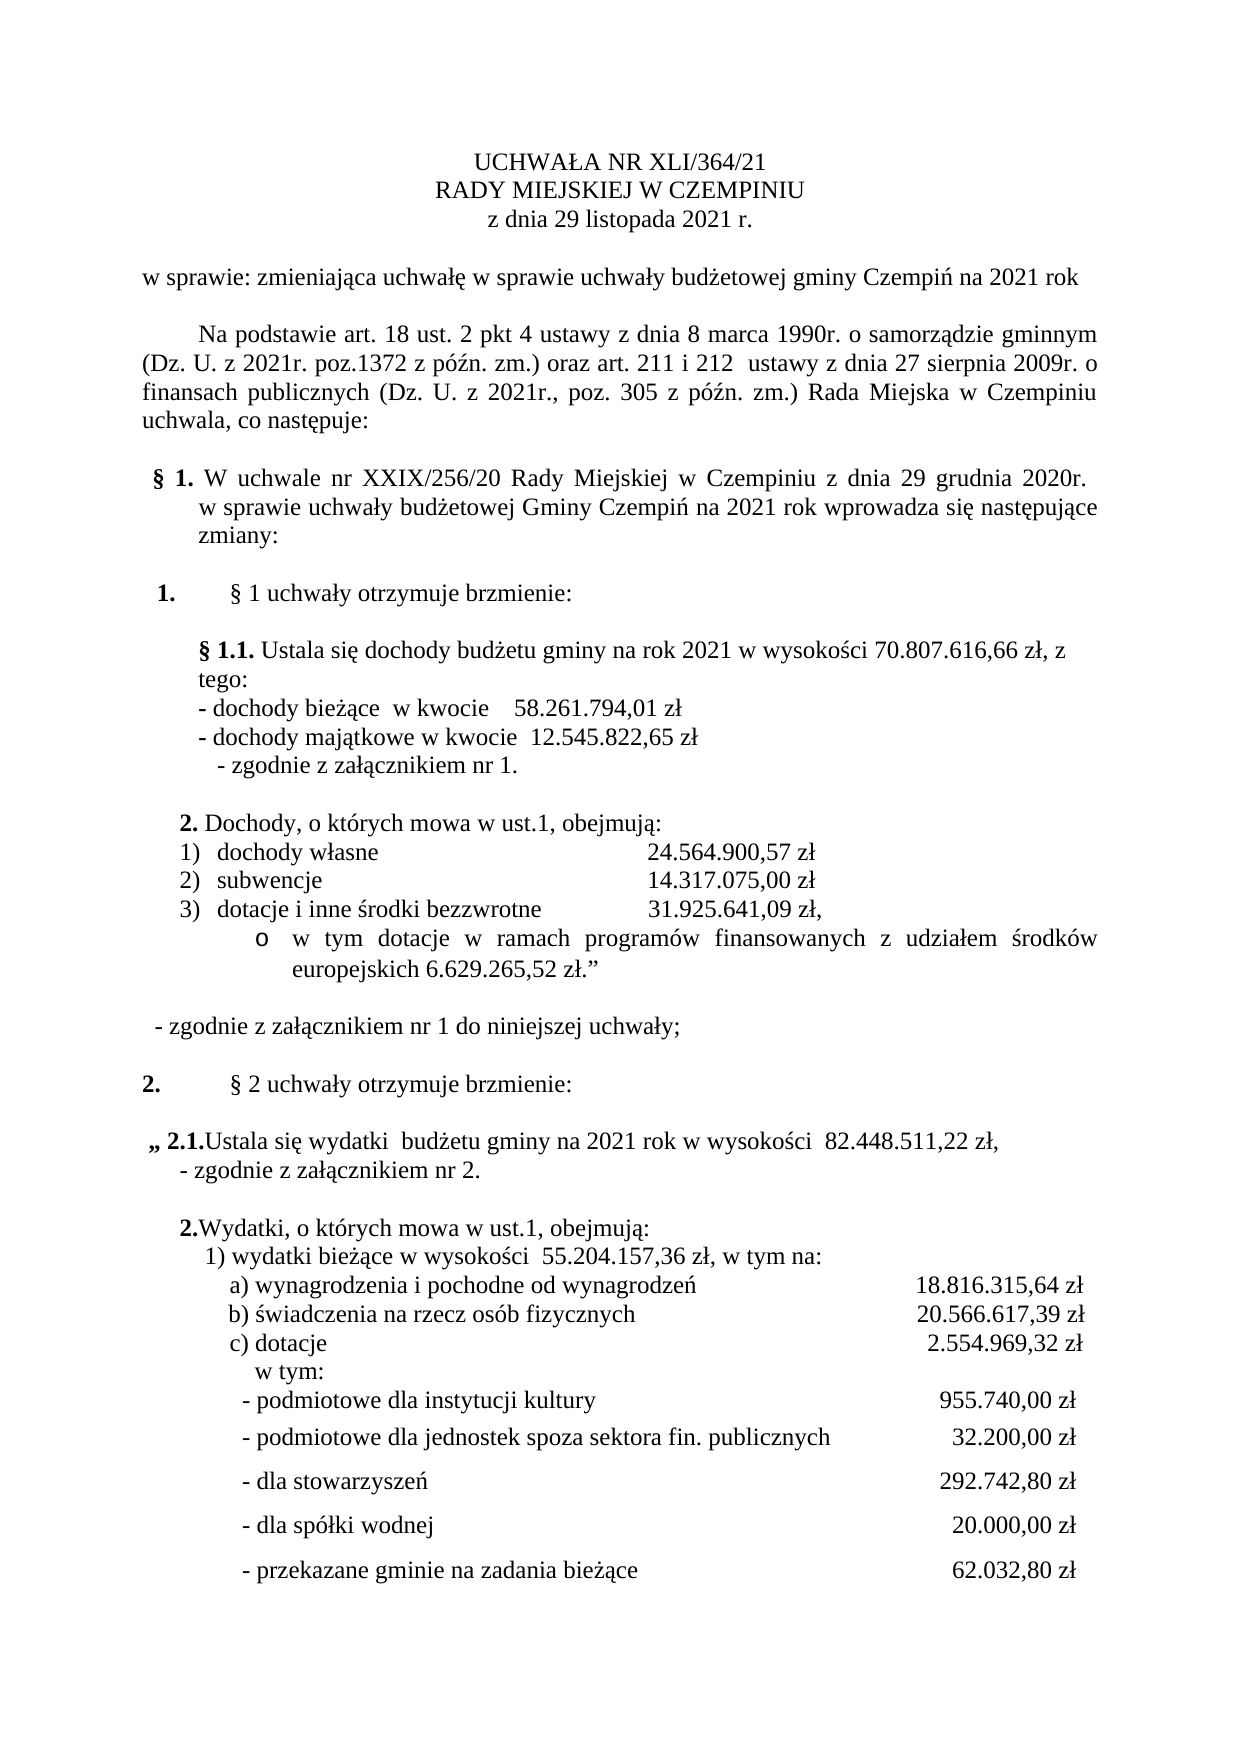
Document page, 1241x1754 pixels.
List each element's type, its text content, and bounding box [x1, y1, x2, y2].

list dochody własne 24.564.900,57 zł [179, 837, 1098, 866]
text „ 2.1.Ustala się wydatki budżetu gminy na 2021 rok w wysokości 82.448.511,22 zł, [142, 1126, 1098, 1155]
text - dochody bieżące w kwocie 58.261.794,01 zł [142, 693, 1098, 722]
list w tym dotacje w ramach programów finansowanych z udziałem środków europejskich 6.629.265,52 zł.” [254, 923, 1098, 983]
text 2.Wydatki, o których mowa w ust.1, obejmują: [142, 1213, 1098, 1241]
text - zgodnie z załącznikiem nr 1. [142, 751, 1098, 779]
table_cell 20.000,00 zł [925, 1510, 1087, 1555]
text - zgodnie z załącznikiem nr 2. [142, 1155, 1098, 1184]
table_cell 62.032,80 zł [925, 1555, 1087, 1600]
text 2. Dochody, o których mowa w ust.1, obejmują: [179, 808, 1098, 837]
table_cell - dla spółki wodnej [231, 1510, 925, 1555]
table_header 955.740,00 zł [899, 1385, 1087, 1422]
text c) dotacje 2.554.969,32 zł [142, 1328, 1098, 1356]
text § 1. W uchwale nr XXIX/256/20 Rady Miejskiej w Czempiniu z dnia 29 grudnia 2020r. w sprawie uchwały budżetowej Gminy Czempiń na 2021 rok wprowadza się następujące zmiany: [142, 463, 1098, 549]
table_cell - przekazane gminie na zadania bieżące [231, 1555, 925, 1600]
text - zgodnie z załącznikiem nr 1 do niniejszej uchwały; [142, 1011, 1098, 1040]
text b) świadczenia na rzecz osób fizycznych 20.566.617,39 zł [142, 1299, 1098, 1328]
list § 2 uchwały otrzymuje brzmienie: [142, 1069, 1098, 1098]
table_cell - podmiotowe dla jednostek spoza sektora fin. publicznych [231, 1422, 925, 1466]
text 1) wydatki bieżące w wysokości 55.204.157,36 zł, w tym na: [142, 1241, 1098, 1270]
list dotacje i inne środki bezzwrotne 31.925.641,09 zł, [179, 894, 1098, 923]
text § 1.1. Ustala się dochody budżetu gminy na rok 2021 w wysokości 70.807.616,66 zł, z tego: [142, 636, 1098, 693]
text RADY MIEJSKIEJ W CZEMPINIU [142, 176, 1098, 204]
text w tym: [142, 1356, 1098, 1385]
text - dochody majątkowe w kwocie 12.545.822,65 zł [142, 722, 1098, 751]
table_cell - dla stowarzyszeń [231, 1466, 925, 1510]
list subwencje 14.317.075,00 zł [179, 866, 1098, 894]
text UCHWAŁA NR XLI/364/21 [142, 147, 1098, 176]
text Na podstawie art. 18 ust. 2 pkt 4 ustawy z dnia 8 marca 1990r. o samorządzie gminnym (Dz. U. z 2021r. poz.1372 z późn. zm.) oraz art. 211 i 212 ustawy z dnia 27 sierpnia 2009r. o finansach publicznych (Dz. U. z 2021r., poz. 305 z późn. zm.) Rada Miejska w Czempiniu uchwala, co następuje: [142, 319, 1098, 434]
text z dnia 29 listopada 2021 r. [142, 204, 1098, 233]
text a) wynagrodzenia i pochodne od wynagrodzeń 18.816.315,64 zł [142, 1270, 1098, 1299]
table_cell 32.200,00 zł [925, 1422, 1087, 1466]
text w sprawie: zmieniająca uchwałę w sprawie uchwały budżetowej gminy Czempiń na 2021 rok [142, 262, 1098, 291]
list § 1 uchwały otrzymuje brzmienie: [157, 578, 1098, 607]
table_cell 292.742,80 zł [925, 1466, 1087, 1510]
table_header - podmiotowe dla instytucji kultury [231, 1385, 898, 1422]
